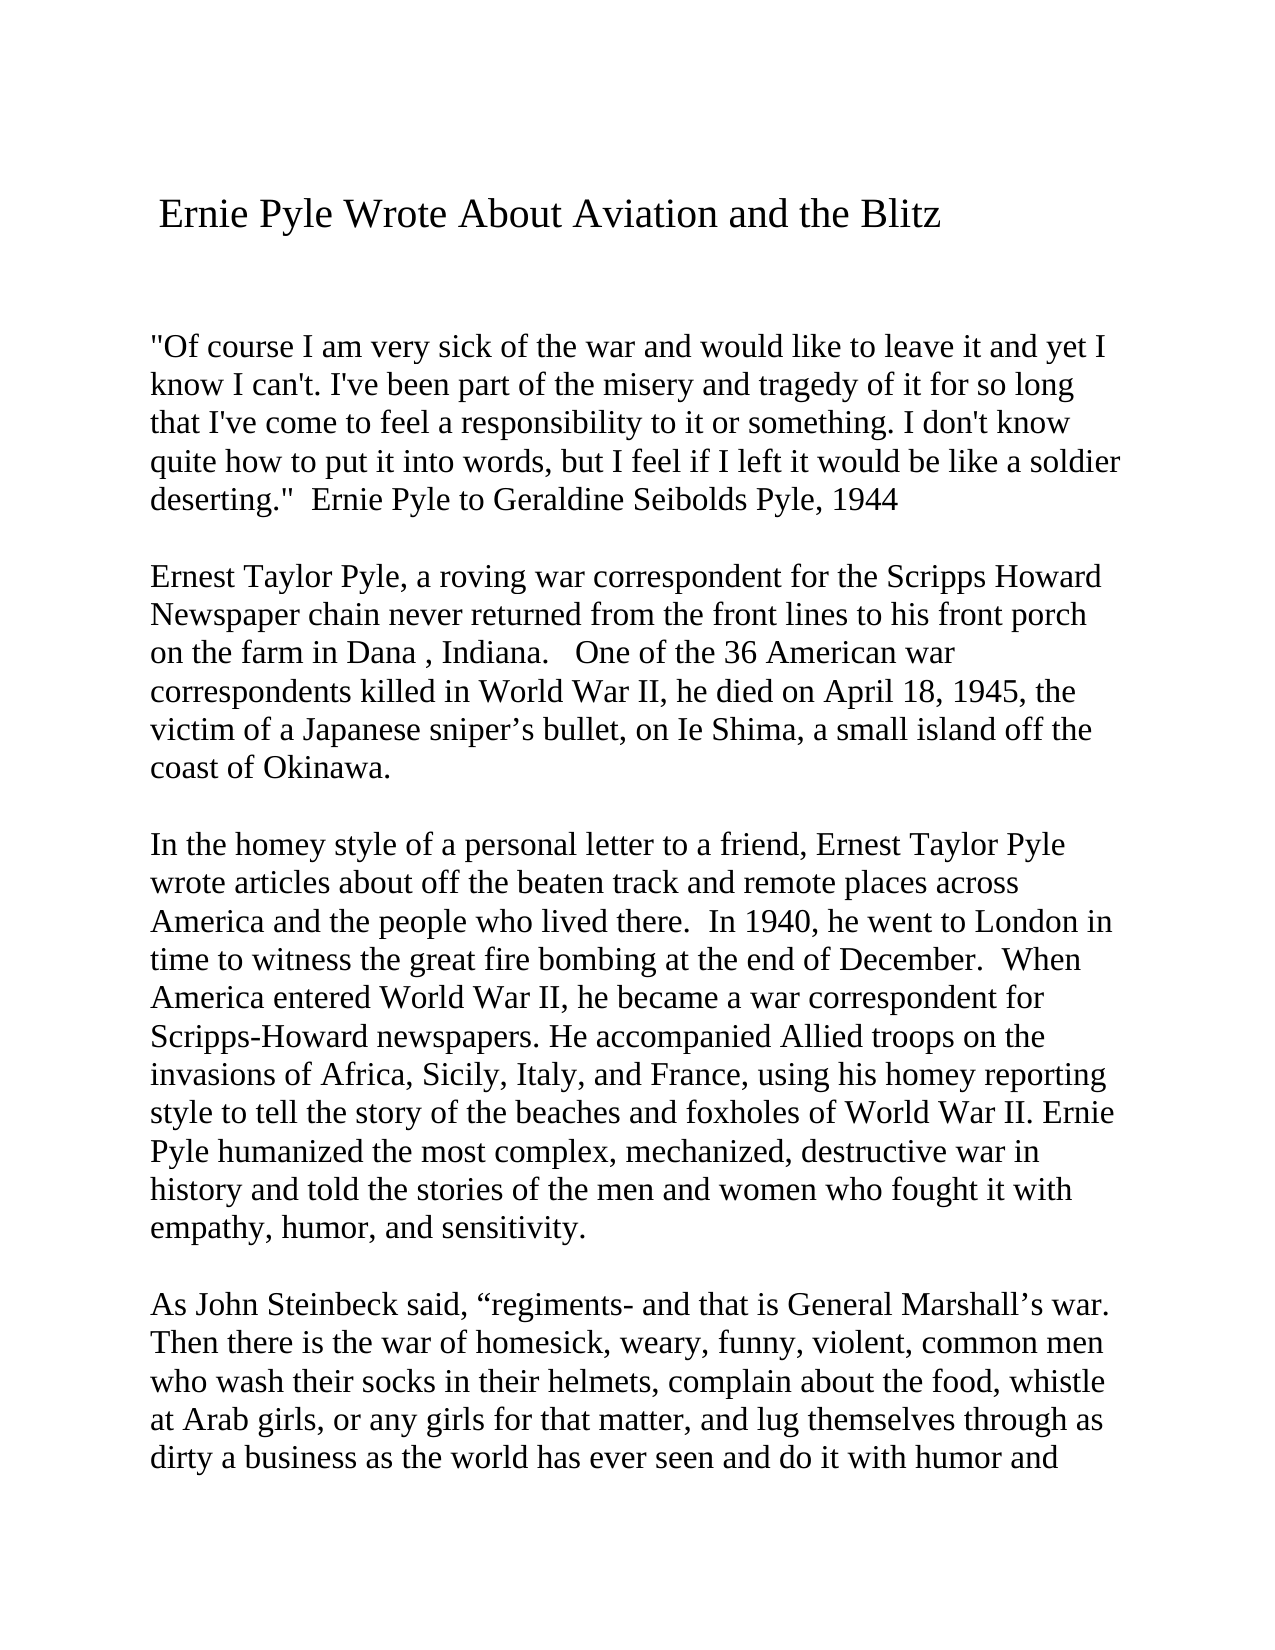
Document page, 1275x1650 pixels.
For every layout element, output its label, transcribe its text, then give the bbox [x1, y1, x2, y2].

text Ernie Pyle Wrote About Aviation and the Blitz [150, 150, 1125, 236]
